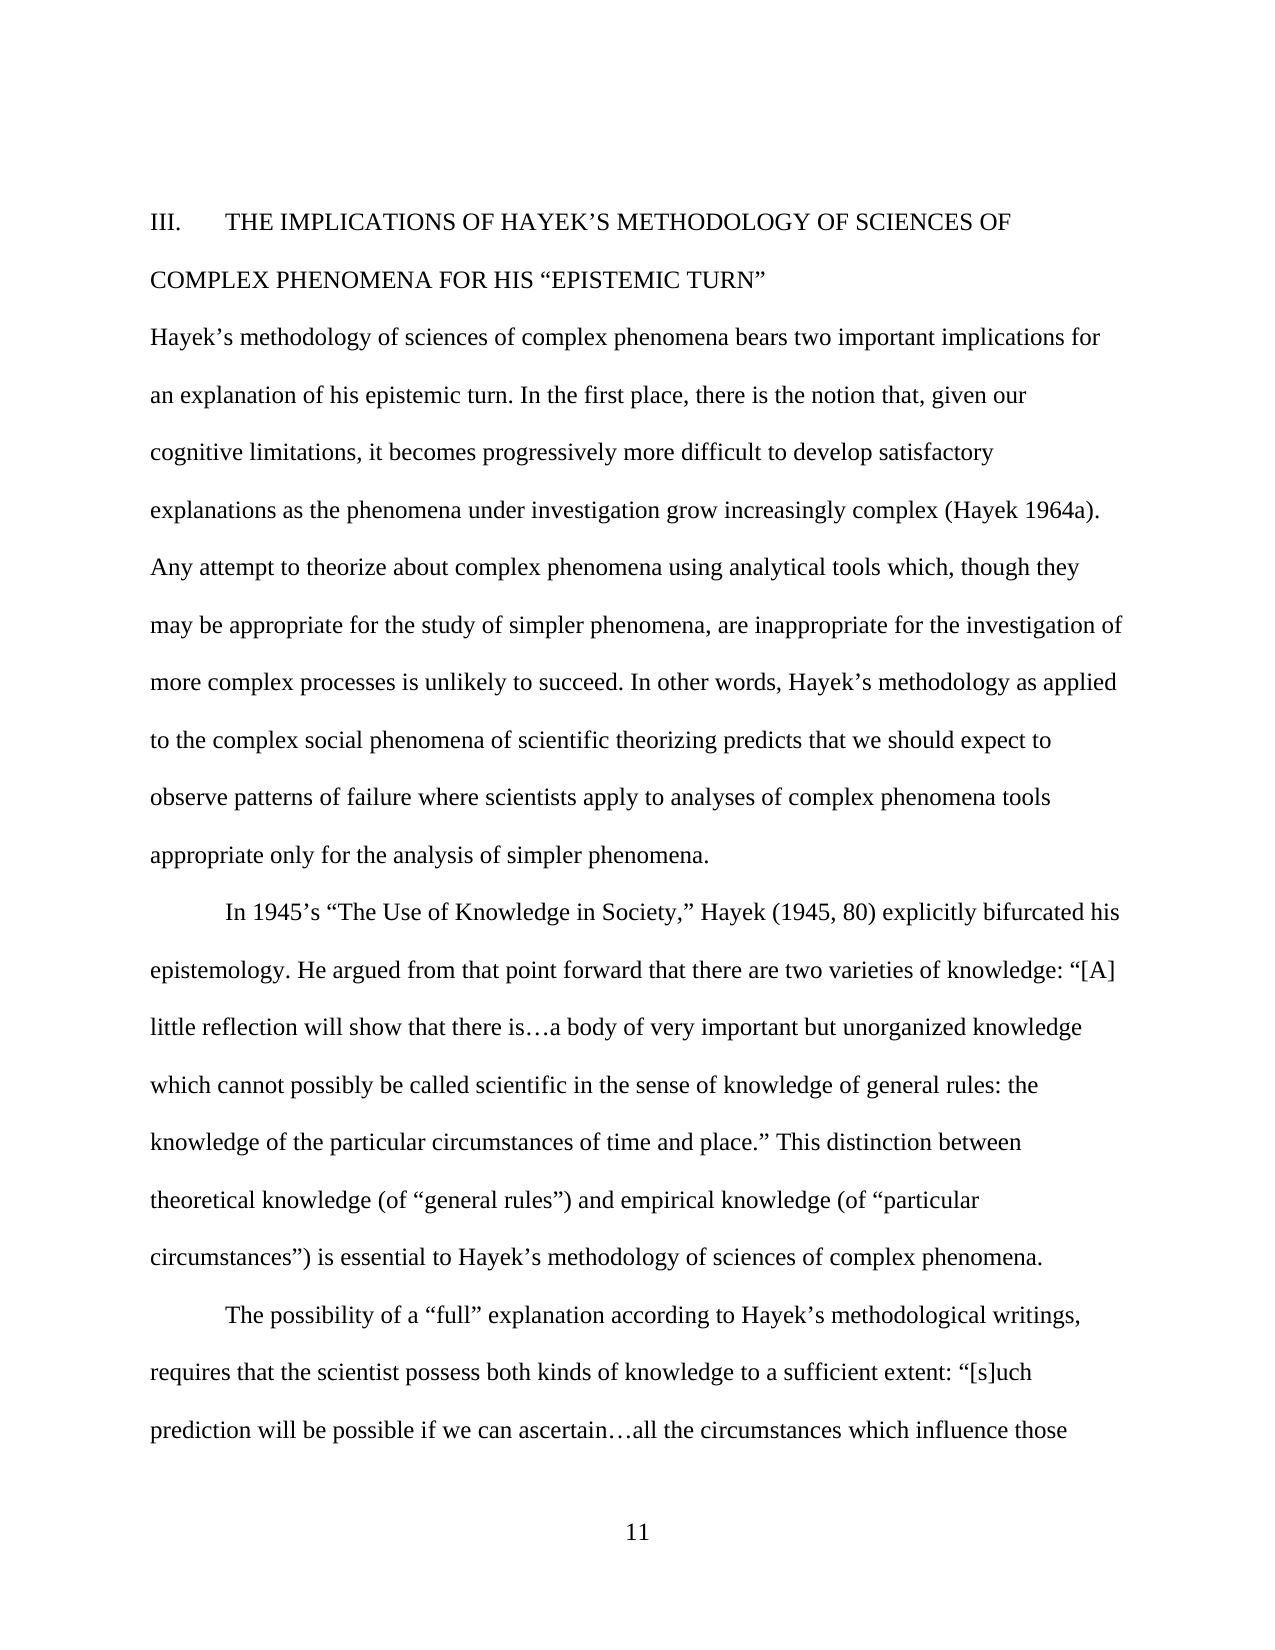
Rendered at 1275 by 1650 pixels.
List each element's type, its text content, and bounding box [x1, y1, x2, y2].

text III. THE IMPLICATIONS OF HAYEK’S METHODOLOGY OF SCIENCES OF COMPLEX PHENOMENA FOR HIS “EPISTEMIC TURN” [150, 207, 1125, 294]
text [150, 1300, 1125, 1444]
text Hayek’s methodology of sciences of complex phenomena bears two important implications for an explanation of his epistemic turn. In the first place, there is the notion that, given our cognitive limitations, it becomes progressively more difficult to develop satisfactory explanations as the phenomena under investigation grow increasingly complex (Hayek 1964a). Any attempt to theorize about complex phenomena using analytical tools which, though they may be appropriate for the study of simpler phenomena, are inappropriate for the investigation of more complex processes is unlikely to succeed. In other words, Hayek’s methodology as applied to the complex social phenomena of scientific theorizing predicts that we should expect to observe patterns of failure where scientists apply to analyses of complex phenomena tools appropriate only for the analysis of simpler phenomena. [150, 322, 1125, 869]
text In 1945’s “The Use of Knowledge in Society,” Hayek (1945, 80) explicitly bifurcated his epistemology. He argued from that point forward that there are two varieties of knowledge: “[A] little reflection will show that there is…a body of very important but unorganized knowledge which cannot possibly be called scientific in the sense of knowledge of general rules: the knowledge of the particular circumstances of time and place.” This distinction between theoretical knowledge (of “general rules”) and empirical knowledge (of “particular circumstances”) is essential to Hayek’s methodology of sciences of complex phenomena. [150, 897, 1125, 1271]
